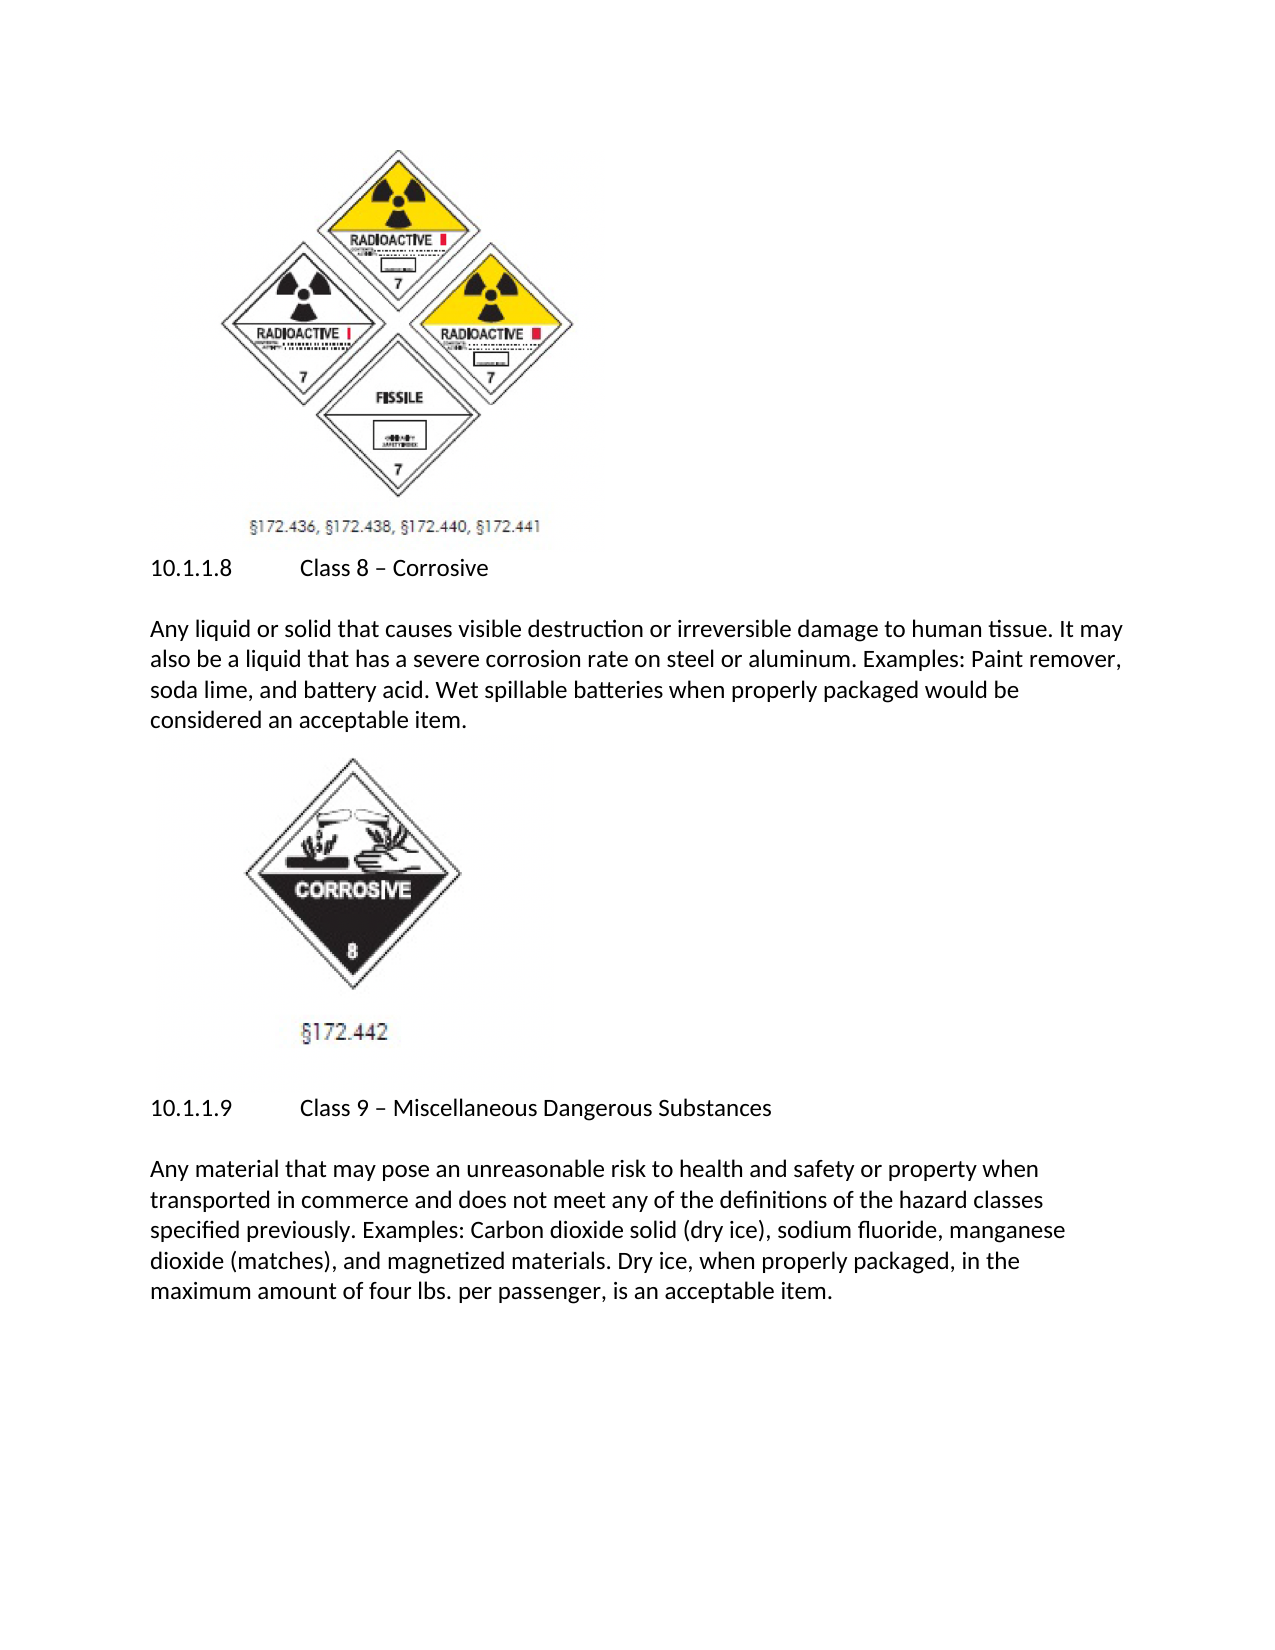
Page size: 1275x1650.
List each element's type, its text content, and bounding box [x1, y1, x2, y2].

picture [155, 735, 555, 1093]
picture [150, 150, 606, 552]
text Any liquid or solid that causes visible destruction or irreversible damage to human tissue. It may also be a liquid that has a severe corrosion rate on steel or aluminum. Examples: Paint remover, soda lime, and battery acid. Wet spillable batteries when properly packaged would be considered an acceptable item. [150, 613, 1125, 735]
text 10.1.1.8 Class 8 – Corrosive [150, 552, 1125, 582]
text Any material that may pose an unreasonable risk to health and safety or property when transported in commerce and does not meet any of the definitions of the hazard classes specified previously. Examples: Carbon dioxide solid (dry ice), sodium fluoride, manganese dioxide (matches), and magnetized materials. Dry ice, when properly packaged, in the maximum amount of four lbs. per passenger, is an acceptable item. [150, 1153, 1125, 1306]
text 10.1.1.9 Class 9 – Miscellaneous Dangerous Substances [150, 1092, 1125, 1123]
